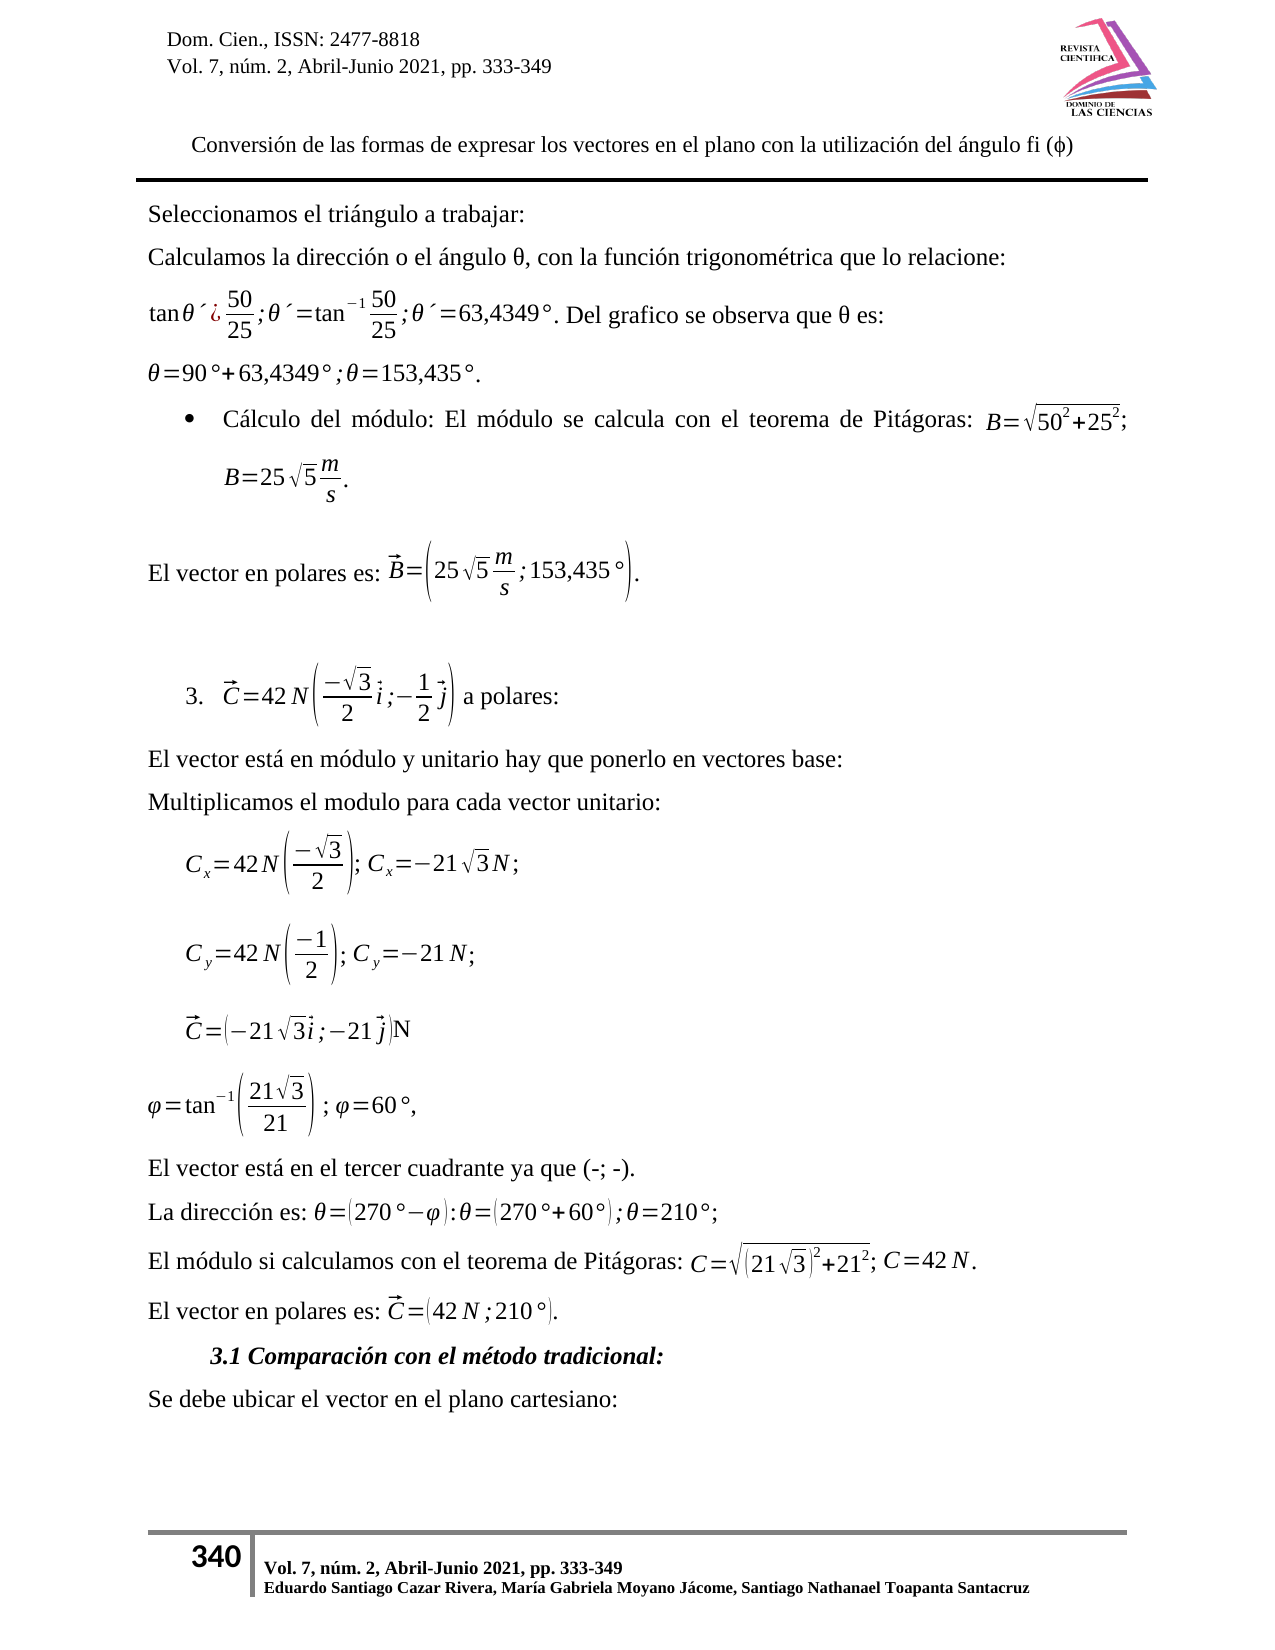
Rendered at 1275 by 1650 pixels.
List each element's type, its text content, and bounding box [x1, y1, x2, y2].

text Seleccionamos el triángulo a trabajar: [148, 199, 1127, 228]
list Cálculo del módulo: El módulo se calcula con el teorema de Pitágoras: ; . [185, 402, 1127, 508]
text ; ; [185, 830, 1127, 897]
text La dirección es: ; [148, 1196, 1127, 1227]
text El vector está en el tercer cuadrante ya que (-; -). [148, 1153, 1127, 1182]
text ; , [148, 1072, 1127, 1139]
text Calculamos la dirección o el ángulo θ, con la función trigonométrica que lo relacione: [148, 242, 1127, 271]
picture [1060, 18, 1157, 116]
list a polares: [185, 662, 1127, 729]
text El módulo si calculamos con el teorema de Pitágoras: ; . [148, 1241, 1127, 1280]
text N [185, 1012, 1127, 1047]
text El vector en polares es: . [148, 1294, 1127, 1327]
text El vector está en módulo y unitario hay que ponerlo en vectores base: [148, 744, 1127, 772]
text Multiplicamos el modulo para cada vector unitario: [148, 787, 1127, 816]
text 3.1 Comparación con el método tradicional: [148, 1341, 1127, 1370]
text El vector en polares es: . [148, 539, 1127, 604]
text Se debe ubicar el vector en el plano cartesiano: [148, 1384, 1127, 1413]
text ; ; [185, 922, 1127, 987]
text . [148, 359, 1127, 388]
text . Del grafico se observa que θ es: [148, 285, 1127, 344]
